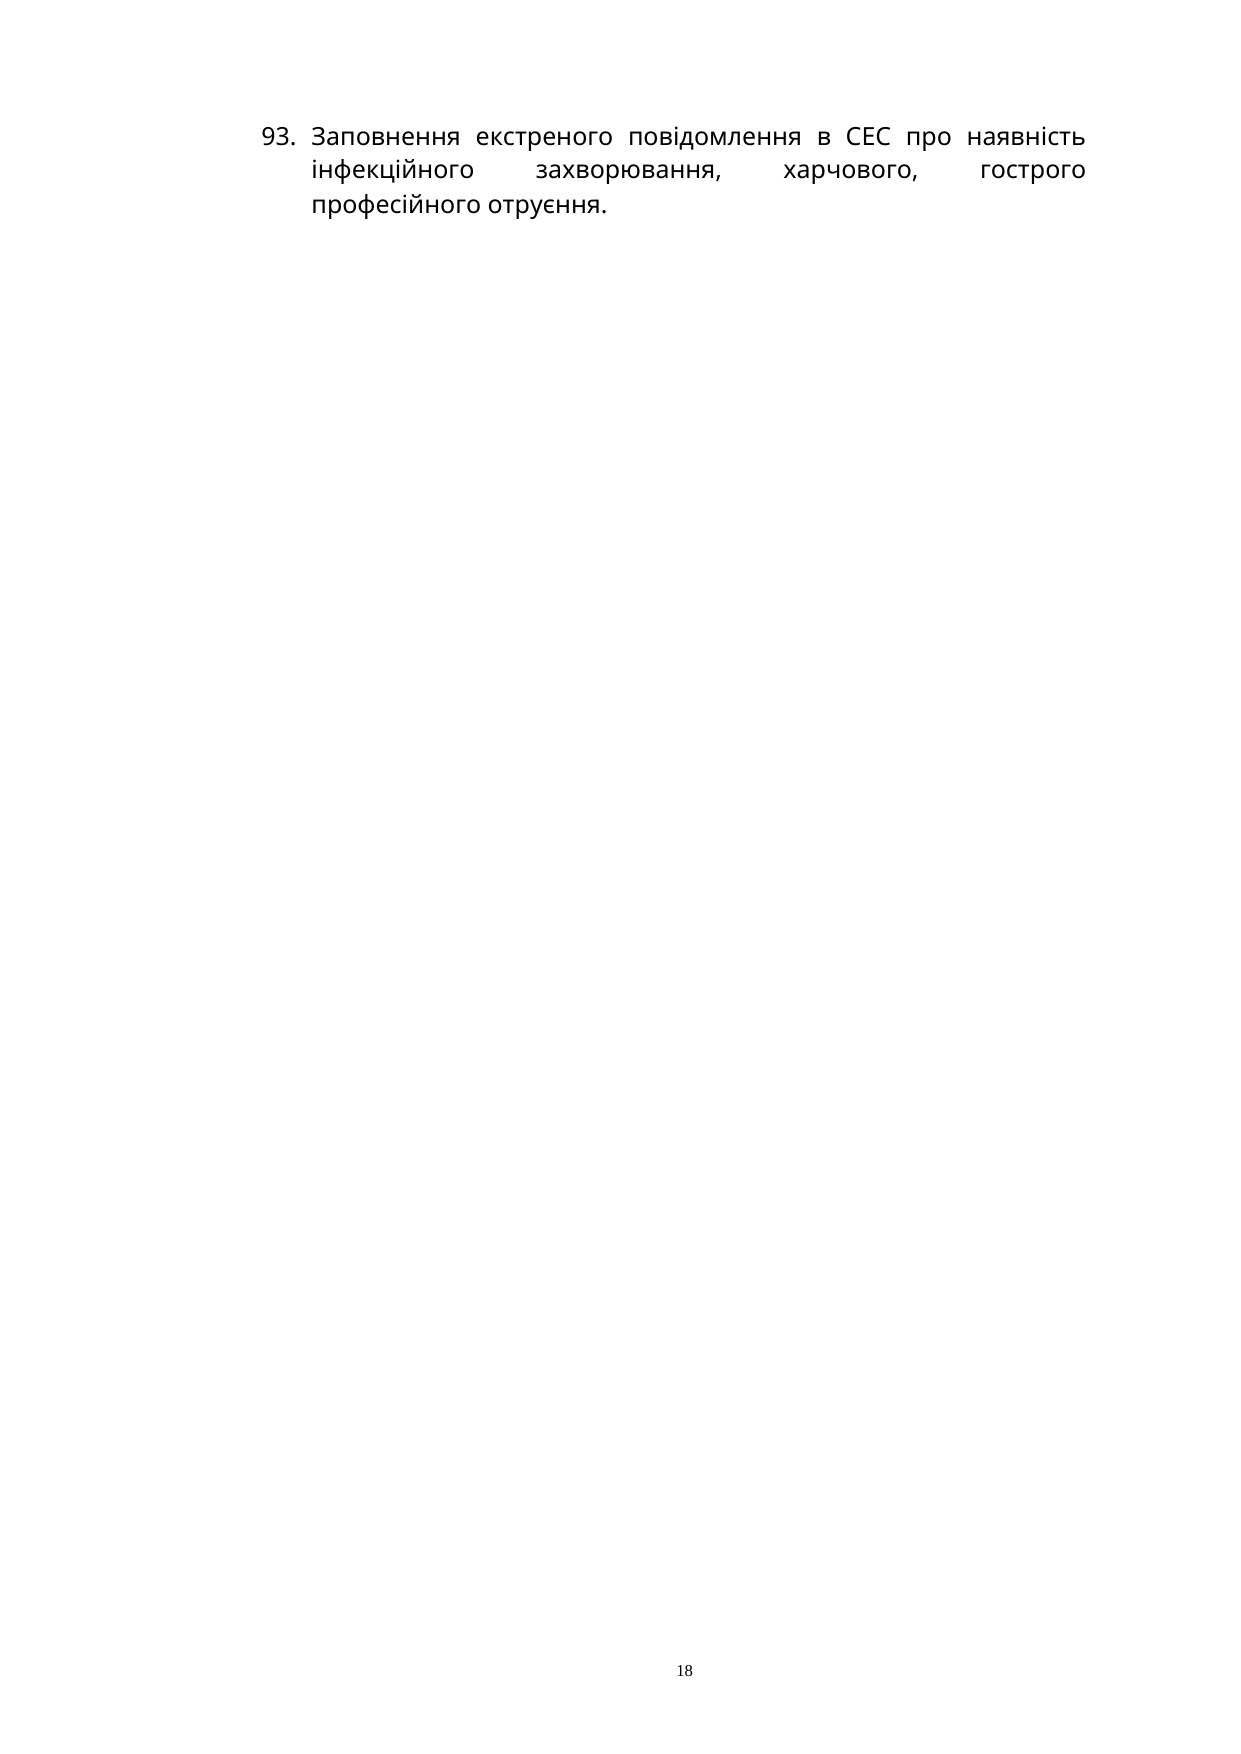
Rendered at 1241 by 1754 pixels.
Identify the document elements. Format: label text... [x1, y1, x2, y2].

list Заповнення екстреного повідомлення в СЕС про наявність інфекційного захворювання, харчового, гострого професійного отруєння. [261, 118, 1087, 220]
